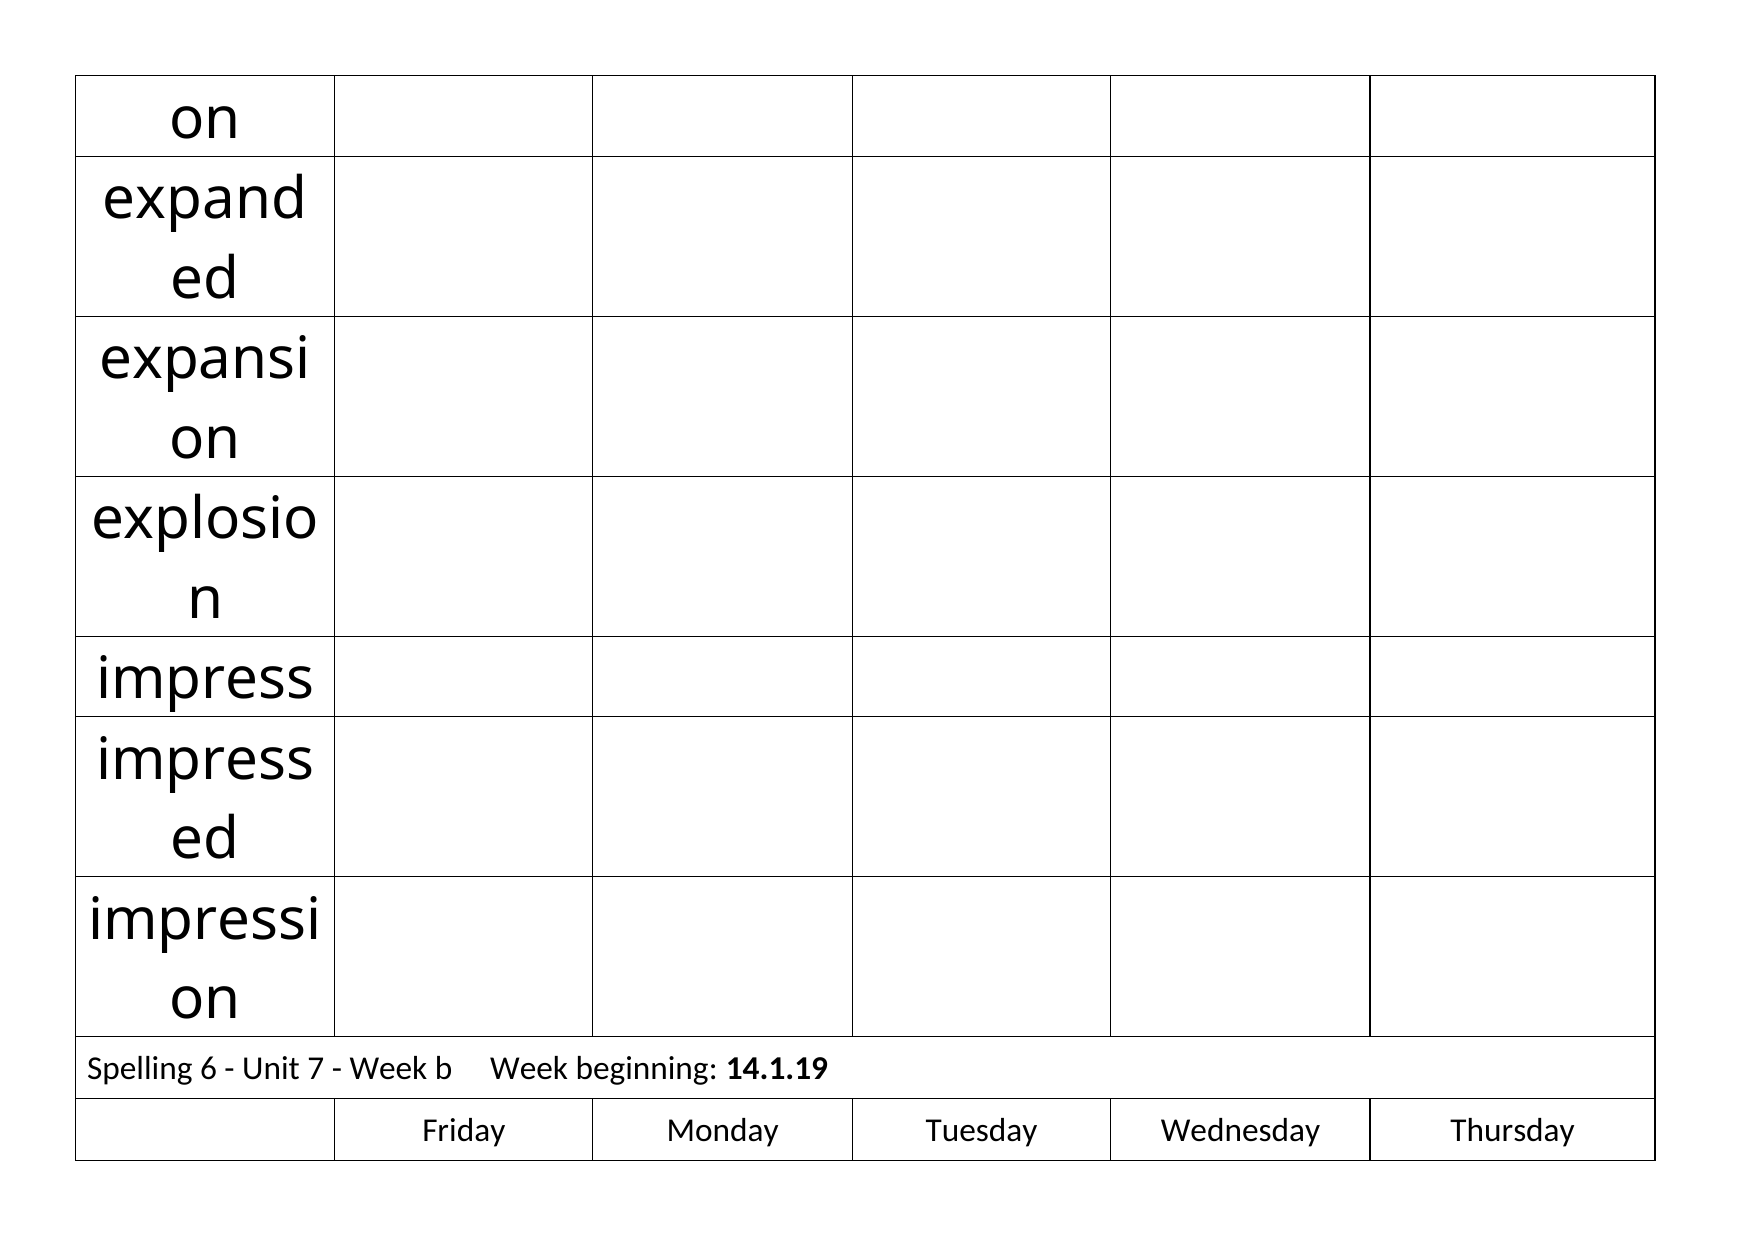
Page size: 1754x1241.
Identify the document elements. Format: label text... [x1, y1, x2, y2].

table_cell [593, 76, 852, 156]
table_cell [335, 717, 592, 876]
table_cell [335, 76, 592, 156]
table_cell [853, 477, 1110, 636]
table_cell [1111, 157, 1369, 316]
table_cell [1371, 317, 1654, 476]
table_cell [593, 477, 852, 636]
table_cell impress [76, 637, 334, 716]
table_cell [1111, 76, 1369, 156]
table_cell [853, 717, 1110, 876]
table_cell [1111, 637, 1369, 716]
table_cell [593, 877, 852, 1036]
table_cell [335, 877, 592, 1036]
table_cell Spelling 6 - Unit 7 - Week b Week beginning: 14.1.19 [76, 1037, 1654, 1098]
table_cell [853, 317, 1110, 476]
table_cell Thursday [1371, 1099, 1654, 1160]
table_cell [335, 157, 592, 316]
table_cell Monday [593, 1099, 852, 1160]
table_cell discussion [76, 76, 334, 156]
table_cell [593, 317, 852, 476]
table_cell impressed [76, 717, 334, 876]
table_cell [1111, 317, 1369, 476]
table_cell [593, 157, 852, 316]
table_cell [1371, 477, 1654, 636]
table_cell [853, 157, 1110, 316]
table_cell [1371, 877, 1654, 1036]
table_cell [593, 717, 852, 876]
table_cell Tuesday [853, 1099, 1110, 1160]
table_cell impression [76, 877, 334, 1036]
table_cell [1371, 637, 1654, 716]
table_cell [76, 1099, 334, 1160]
table_cell Wednesday [1111, 1099, 1369, 1160]
table_cell [1111, 717, 1369, 876]
table_cell [335, 477, 592, 636]
table_cell [1371, 76, 1654, 156]
table_cell [1111, 477, 1369, 636]
table_cell expanded [76, 157, 334, 316]
table_cell explosion [76, 477, 334, 636]
table_cell expansion [76, 317, 334, 476]
table_cell [853, 76, 1110, 156]
table_cell [335, 637, 592, 716]
table_cell [1111, 877, 1369, 1036]
table_cell [1371, 717, 1654, 876]
table_cell [335, 317, 592, 476]
table_cell [853, 877, 1110, 1036]
table_cell Friday [335, 1099, 592, 1160]
table_cell [853, 637, 1110, 716]
table_cell [1371, 157, 1654, 316]
table_cell [593, 637, 852, 716]
